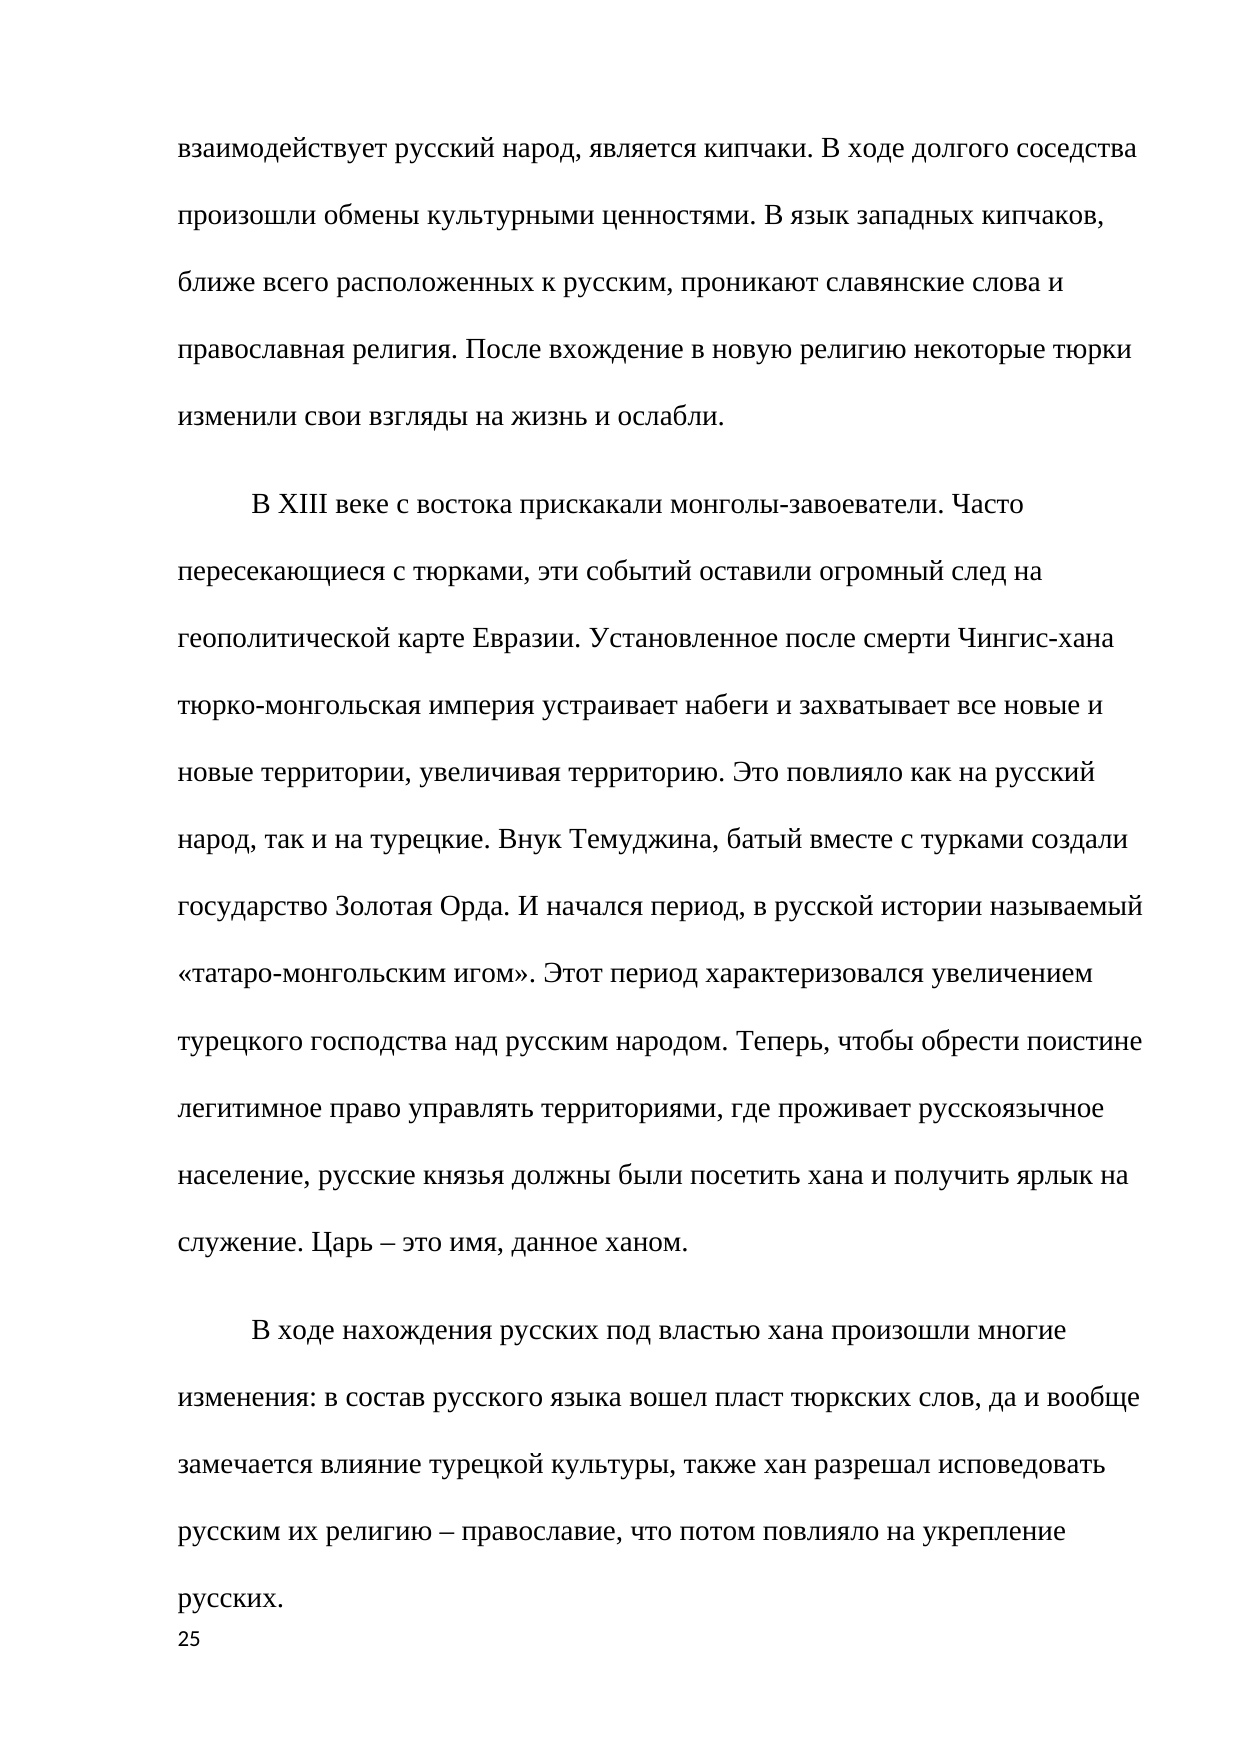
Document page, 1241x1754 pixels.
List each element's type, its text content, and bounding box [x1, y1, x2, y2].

text В ходе нахождения русских под властью хана произошли многие изменения: в состав русского языка вошел пласт тюркских слов, да и вообще замечается влияние турецкой культуры, также хан разрешал исповедовать русским их религию – православие, что потом повлияло на укрепление русских. [177, 1312, 1152, 1614]
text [177, 130, 1152, 432]
text В XIII веке с востока прискакали монголы-завоеватели. Часто пересекающиеся с тюрками, эти событий оставили огромный след на геополитической карте Евразии. Установленное после смерти Чингис-хана тюрко-монгольская империя устраивает набеги и захватывает все новые и новые территории, увеличивая территорию. Это повлияло как на русский народ, так и на турецкие. Внук Темуджина, батый вместе с турками создали государство Золотая Орда. И начался период, в русской истории называемый «татаро-монгольским игом». Этот период характеризовался увеличением турецкого господства над русским народом. Теперь, чтобы обрести поистине легитимное право управлять территориями, где проживает русскоязычное население, русские князья должны были посетить хана и получить ярлык на служение. Царь – это имя, данное ханом. [177, 486, 1152, 1257]
